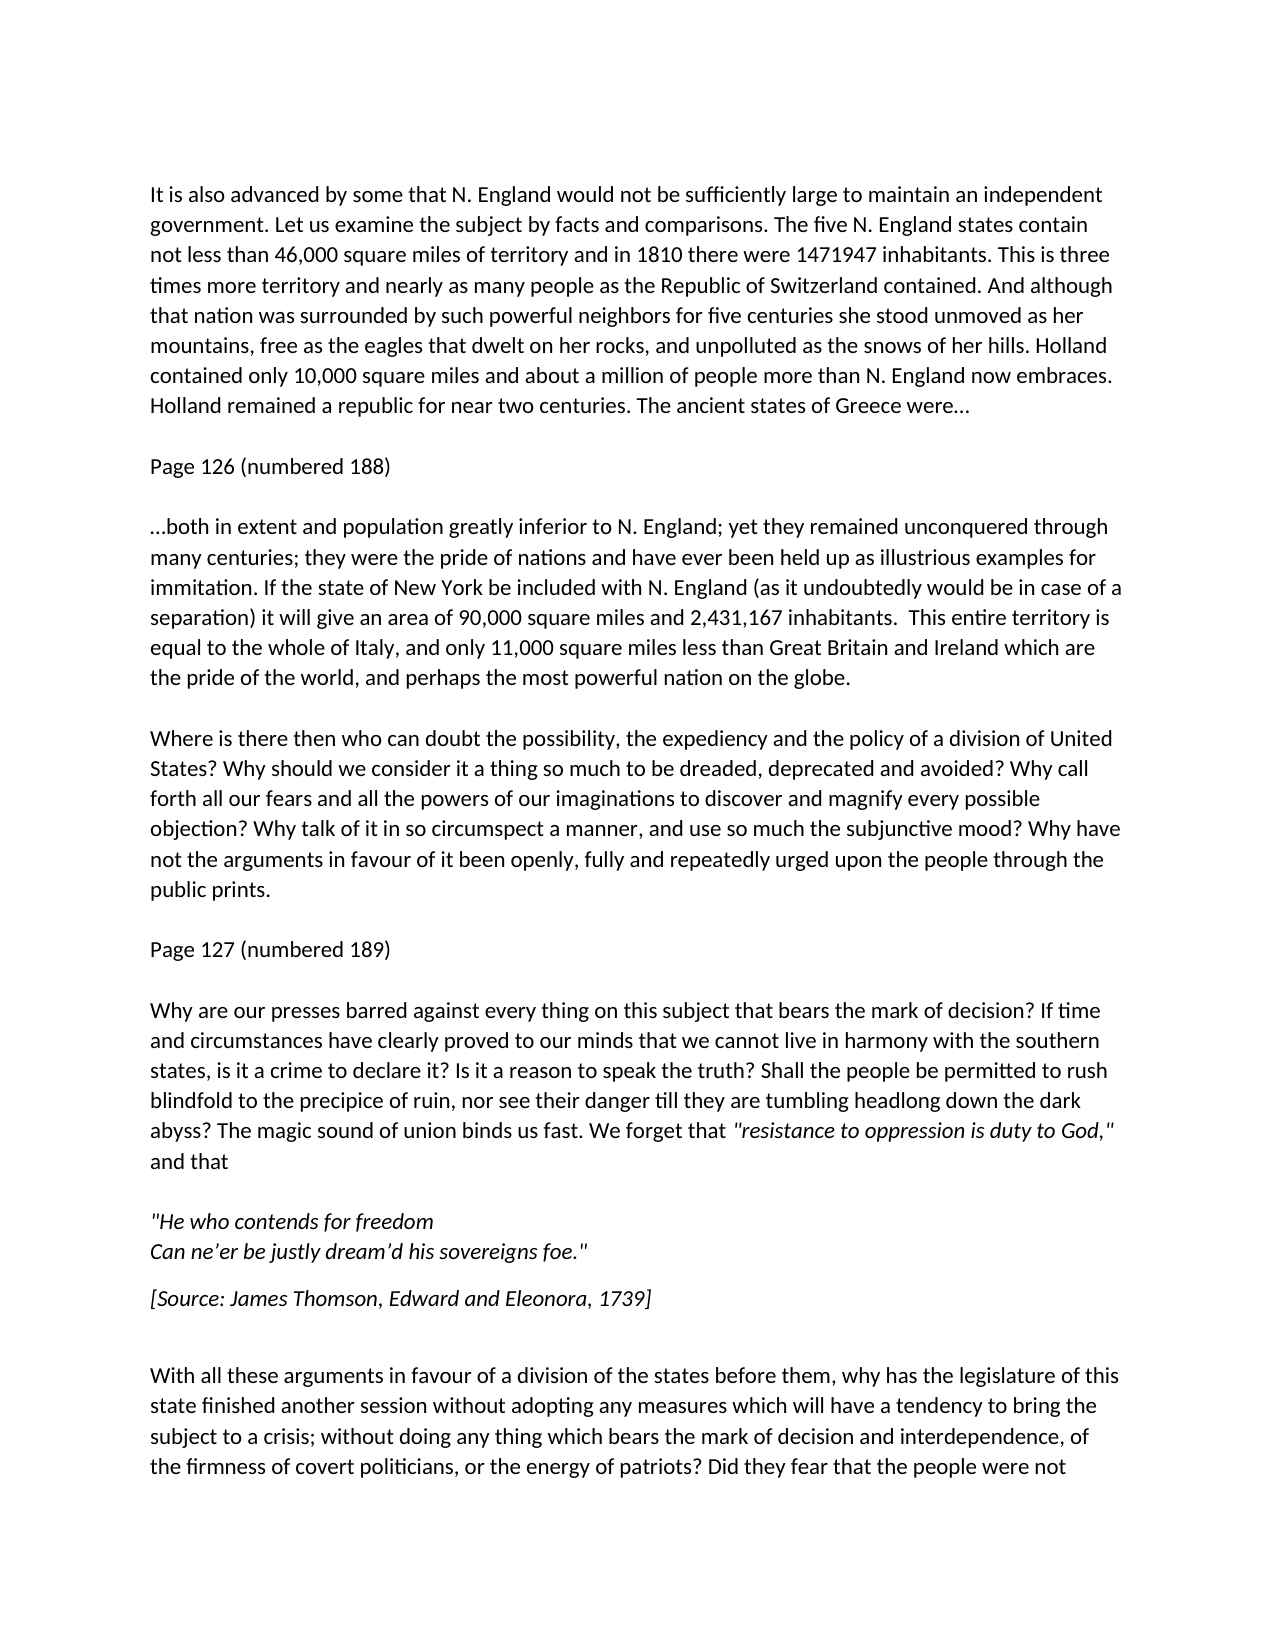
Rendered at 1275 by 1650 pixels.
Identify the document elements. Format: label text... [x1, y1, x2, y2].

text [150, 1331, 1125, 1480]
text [150, 150, 1125, 1266]
text [Source: James Thomson, Edward and Eleonora, 1739] [150, 1284, 1125, 1312]
